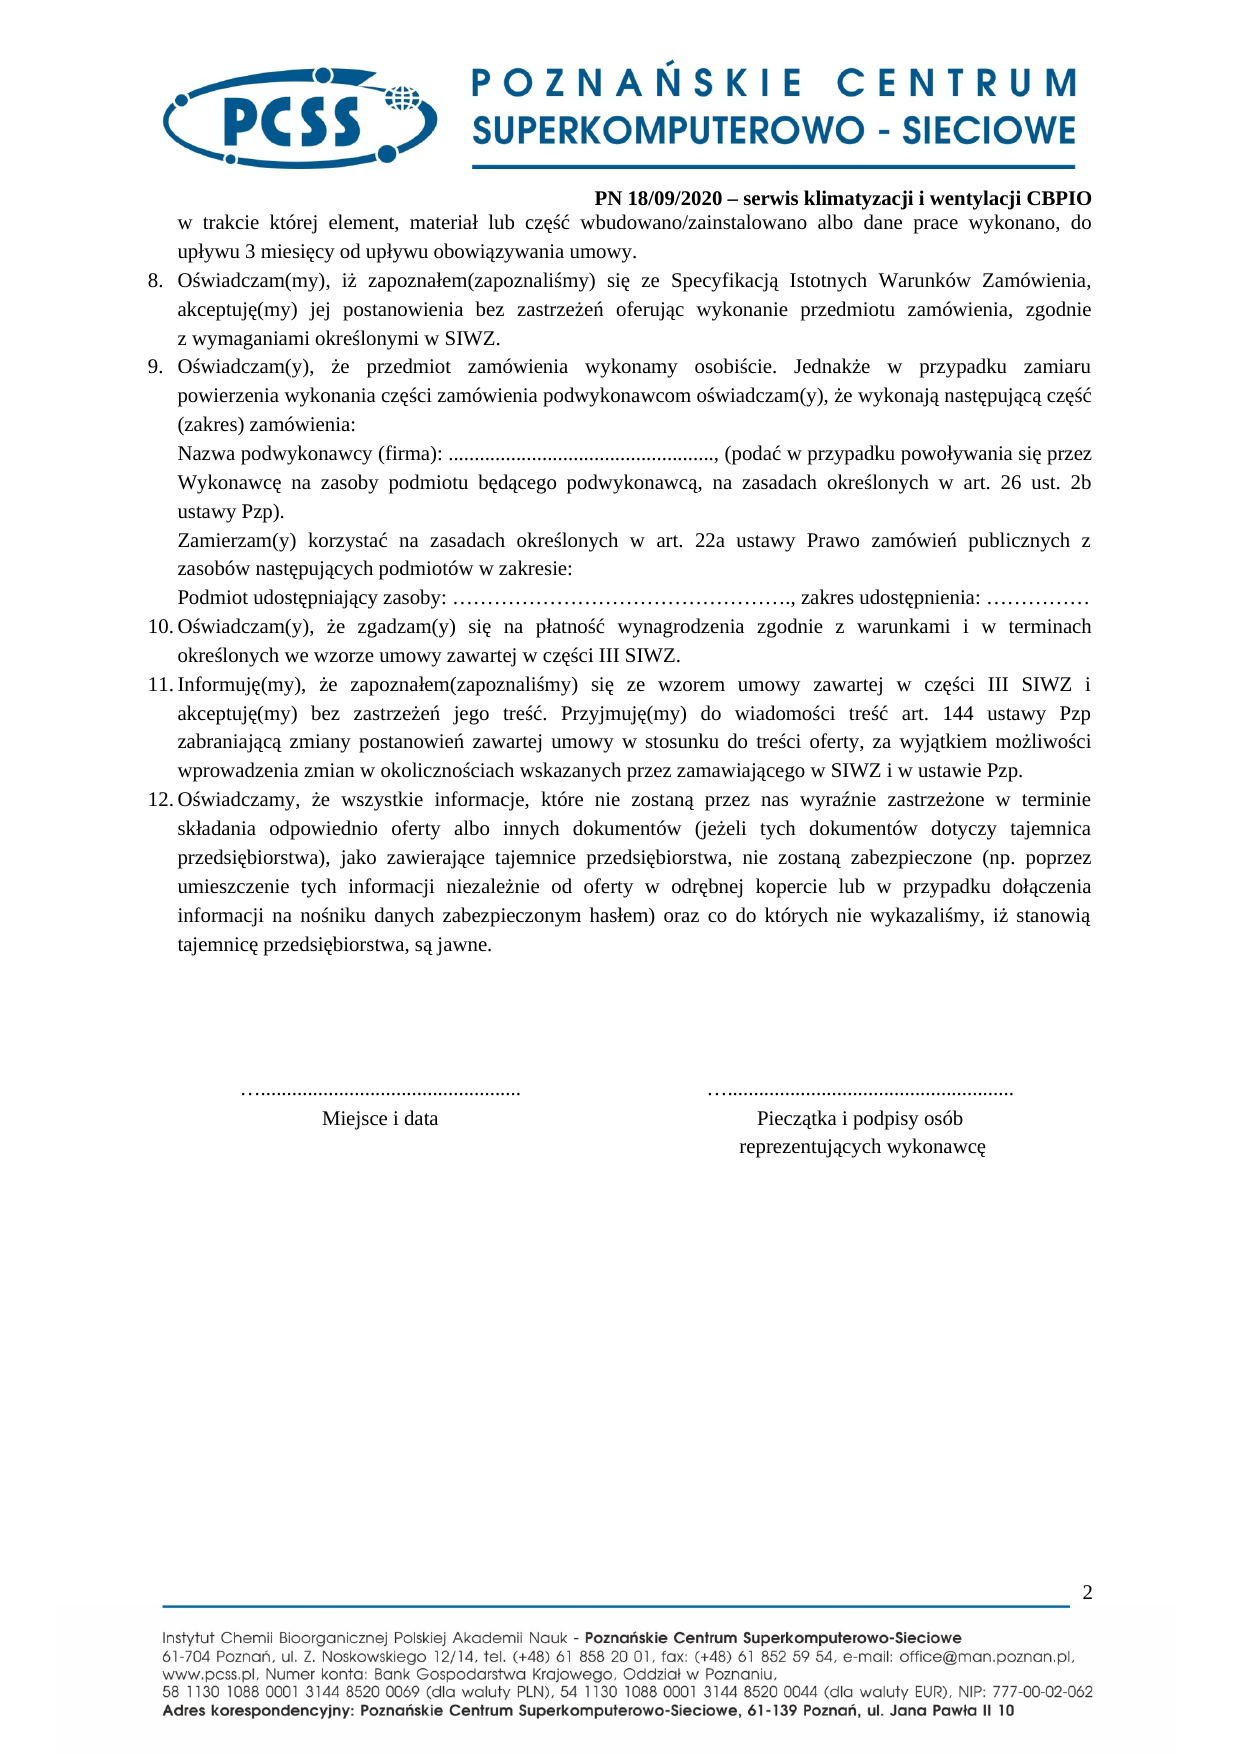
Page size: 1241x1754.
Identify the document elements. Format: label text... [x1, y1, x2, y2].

list Oświadczam(y), że przedmiot zamówienia wykonamy osobiście. Jednakże w przypadku zamiaru powierzenia wykonania części zamówienia podwykonawcom oświadczam(y), że wykonają następującą część (zakres) zamówienia: [148, 354, 1092, 436]
list Oświadczamy, że wszystkie informacje, które nie zostaną przez nas wyraźnie zastrzeżone w terminie składania odpowiednio oferty albo innych dokumentów (jeżeli tych dokumentów dotyczy tajemnica przedsiębiorstwa), jako zawierające tajemnice przedsiębiorstwa, nie zostaną zabezpieczone (np. poprzez umieszczenie tych informacji niezależnie od oferty w odrębnej kopercie lub w przypadku dołączenia informacji na nośniku danych zabezpieczonym hasłem) oraz co do których nie wykazaliśmy, iż stanowią tajemnicę przedsiębiorstwa, są jawne. [148, 787, 1092, 956]
table_header …....................................................... [620, 1047, 1100, 1106]
text Nazwa podwykonawcy (firma): ..................................................., (podać w przypadku powoływania się przez Wykonawcę na zasoby podmiotu będącego podwykonawcą, na zasadach określonych w art. 26 ust. 2b ustawy Pzp). [177, 441, 1092, 523]
picture [55, 1603, 1177, 1754]
table_header ….................................................. [140, 1047, 620, 1106]
table_cell Pieczątka i podpisy osób reprezentujących wykonawcę [620, 1106, 1100, 1164]
text Zamierzam(y) korzystać na zasadach określonych w art. 22a ustawy Prawo zamówień publicznych z zasobów następujących podmiotów w zakresie: [177, 527, 1092, 580]
list Oświadczam(my), iż zapoznałem(zapoznaliśmy) się ze Specyfikacją Istotnych Warunków Zamówienia, akceptuję(my) jej postanowienia bez zastrzeżeń oferując wykonanie przedmiotu zamówienia, zgodnie z wymaganiami określonymi w SIWZ. [148, 268, 1092, 349]
list Informuję(my), że zapoznałem(zapoznaliśmy) się ze wzorem umowy zawartej w części III SIWZ i akceptuję(my) bez zastrzeżeń jego treść. Przyjmuję(my) do wiadomości treść art. 144 ustawy Pzp zabraniającą zmiany postanowień zawartej umowy w stosunku do treści oferty, za wyjątkiem możliwości wprowadzenia zmian w okolicznościach wskazanych przez zamawiającego w SIWZ i w ustawie Pzp. [148, 672, 1092, 782]
list Oświadczam(y), że zgadzam(y) się na płatność wynagrodzenia zgodnie z warunkami i w terminach określonych we wzorze umowy zawartej w części III SIWZ. [148, 614, 1092, 667]
text Podmiot udostępniający zasoby: …………………………………………., zakres udostępnienia: …………… [148, 585, 1092, 609]
picture [55, 0, 1182, 169]
table_cell Miejsce i data [140, 1106, 620, 1164]
